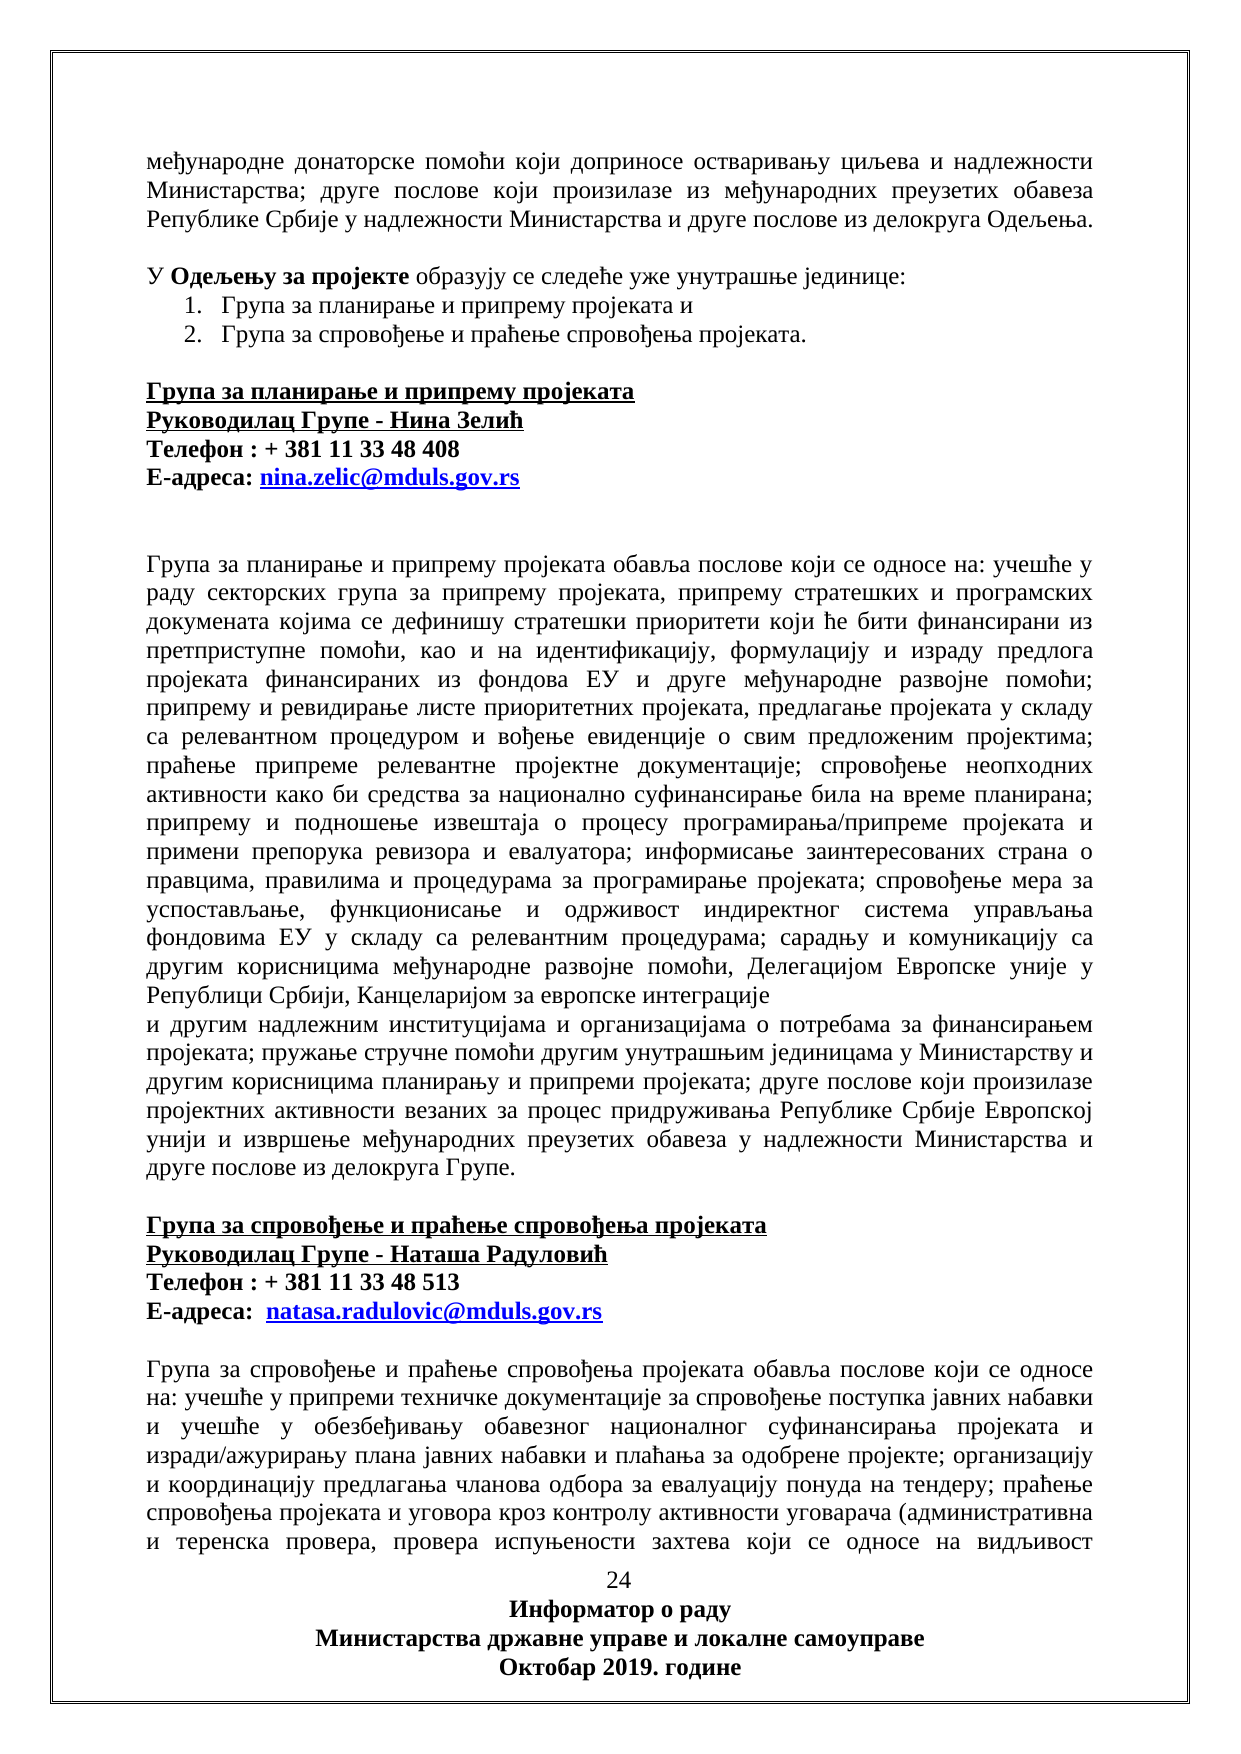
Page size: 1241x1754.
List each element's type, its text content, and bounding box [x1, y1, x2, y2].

text Руководилац Групе - Нина Зелић [146, 405, 1094, 434]
text Руководилац Групе - Наташа Радуловић [146, 1239, 1094, 1267]
list Група за спровођење и праћење спровођења пројеката. [184, 319, 1094, 347]
text Е-адреса: nina.zelic@mduls.gov.rs [146, 462, 1094, 491]
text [146, 146, 1094, 232]
text Телефон : + 381 11 33 48 513 [146, 1267, 1094, 1296]
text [146, 1354, 1094, 1555]
text Телефон : + 381 11 33 48 408 [146, 434, 1094, 462]
text и другим надлежним институцијама и организацијама о потребама за финансирањем пројеката; пружање стручне помоћи другим унутрашњим јединицама у Министарству и другим корисницима планирању и припреми пројеката; друге послове који произилазе пројектних активности везаних за процес придруживања Републике Србије Европској унији и извршење међународних преузетих обавеза у надлежности Министарства и друге послове из делокруга Групе. [146, 1009, 1094, 1181]
text Група за спровођење и праћење спровођења пројеката [146, 1210, 1089, 1239]
text Е-адреса: natasa.radulovic@mduls.gov.rs [146, 1296, 1094, 1325]
list Група за планирање и припрему пројеката и [184, 290, 1094, 319]
text У Одељењу за пројекте образују се следеће уже унутрашње јединице: [146, 261, 1094, 290]
text Група за планирање и припрему пројеката обавља послове који се односе на: учешће у раду секторских група за припрему пројеката, припрему стратешких и програмских докумената којима се дефинишу стратешки приоритети који ће бити финансирани из претприступне помоћи, као и на идентификацију, формулацију и израду предлога пројеката финансираних из фондова ЕУ и друге међународне развојне помоћи; припрему и ревидирање листе приоритетних пројеката, предлагање пројеката у складу са релевантном процедуром и вођење евиденције о свим предложеним пројектима; праћење припреме релевантне пројектне документације; спровођење неопходних активности како би средства за национално суфинансирање била на време планирана; припрему и подношење извештаја о процесу програмирања/припреме пројеката и примени препорука ревизора и евалуатора; информисање заинтересованих страна о правцима, правилима и процедурама за програмирање пројеката; спровођење мера за успостављање, функционисање и одрживост индиректног система управљања фондовима ЕУ у складу са релевантним процедурама; сарадњу и комуникацију са другим корисницима међународне развојне помоћи, Делегацијом Европске уније у Републици Србији, Канцеларијом за европске интеграције [146, 549, 1094, 1009]
text Група за планирање и припрему пројеката [146, 376, 1094, 405]
